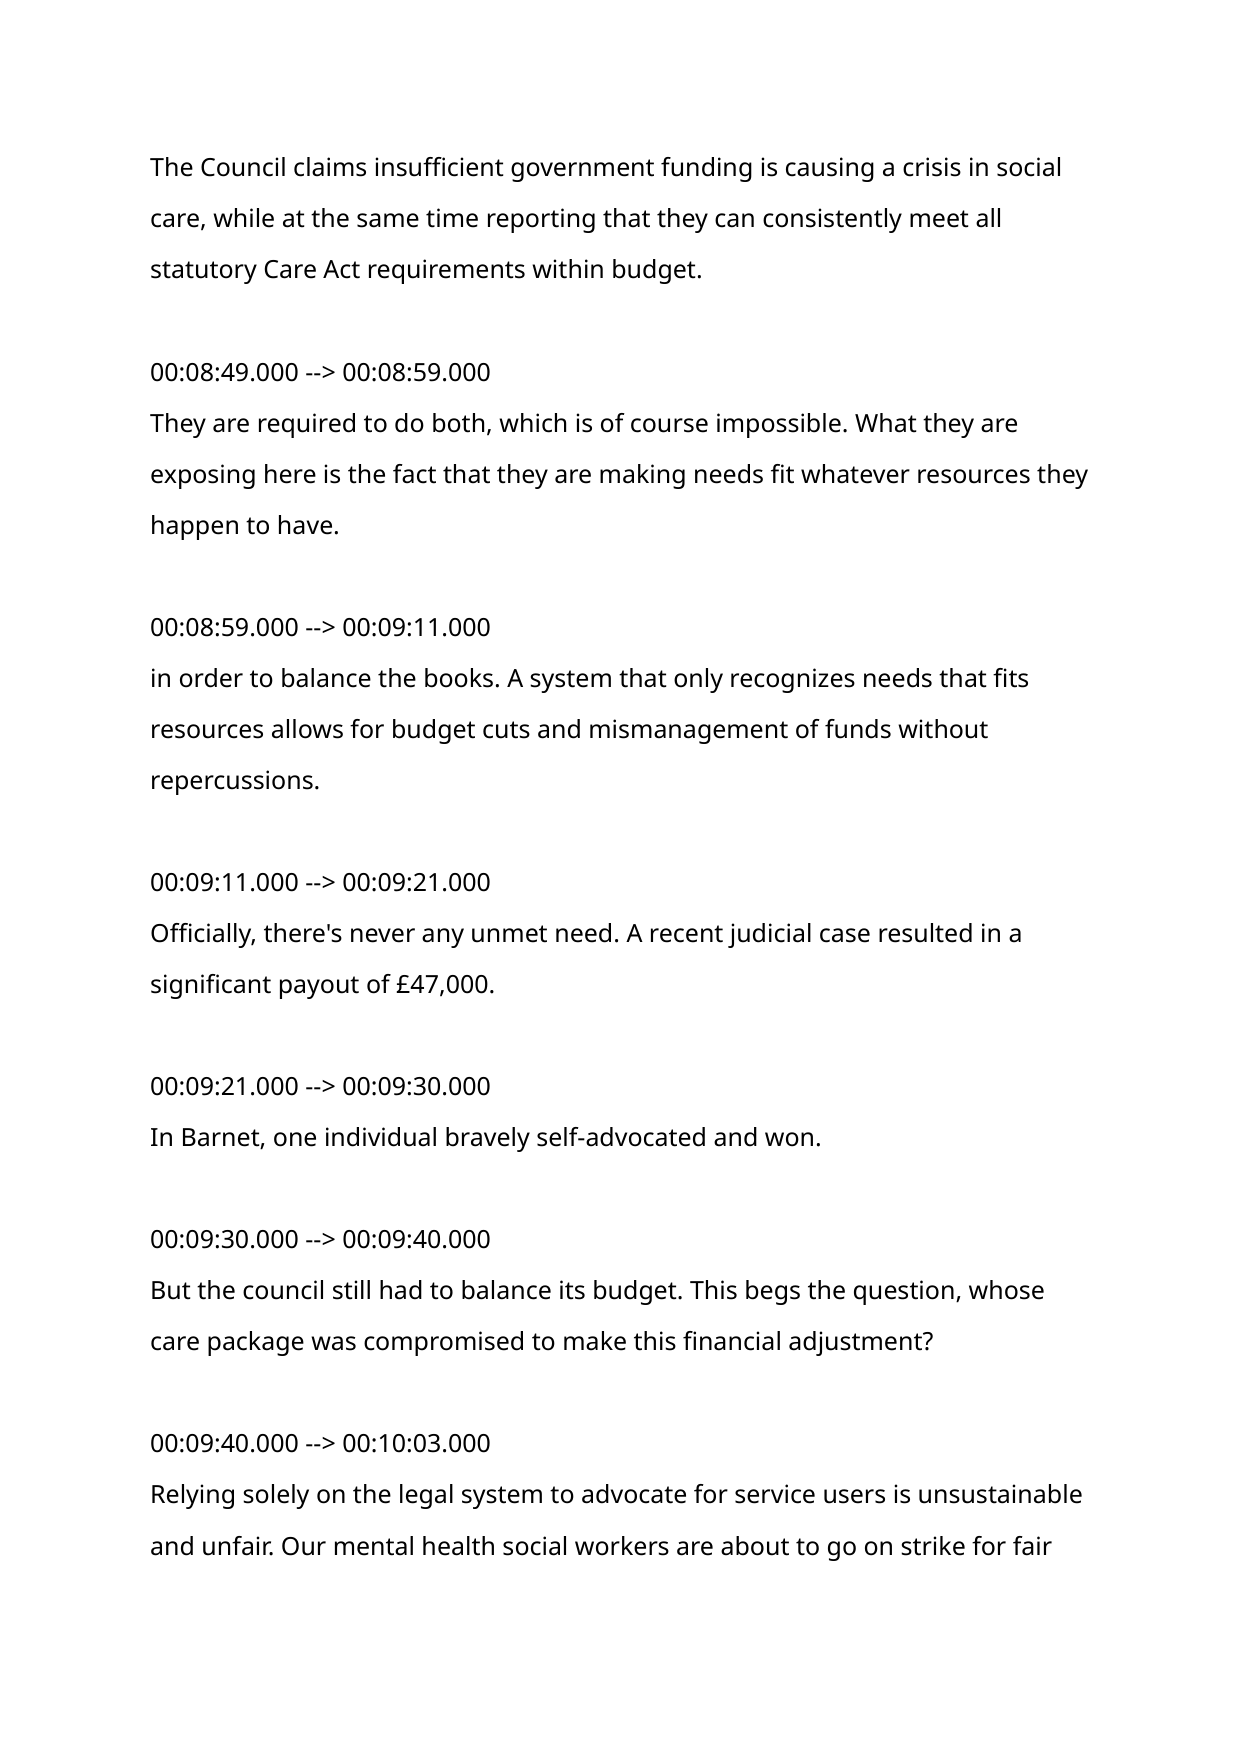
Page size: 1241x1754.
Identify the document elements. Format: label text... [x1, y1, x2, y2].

text 00:09:30.000 --> 00:09:40.000 [150, 1222, 1090, 1256]
text 00:09:11.000 --> 00:09:21.000 [150, 864, 1090, 899]
text But the council still had to balance its budget. This begs the question, whose care package was compromised to make this financial adjustment? [150, 1273, 1090, 1358]
text The Council claims insufficient government funding is causing a crisis in social care, while at the same time reporting that they can consistently meet all statutory Care Act requirements within budget. [150, 150, 1090, 286]
text 00:08:49.000 --> 00:08:59.000 [150, 354, 1090, 388]
text In Barnet, one individual bravely self-advocated and won. [150, 1120, 1090, 1154]
text Officially, there's never any unmet need. A recent judicial case resulted in a significant payout of £47,000. [150, 916, 1090, 1001]
text 00:08:59.000 --> 00:09:11.000 [150, 609, 1090, 643]
text 00:09:21.000 --> 00:09:30.000 [150, 1069, 1090, 1103]
text They are required to do both, which is of course impossible. What they are exposing here is the fact that they are making needs fit whatever resources they happen to have. [150, 405, 1090, 541]
text 00:09:40.000 --> 00:10:03.000 [150, 1426, 1090, 1460]
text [150, 1477, 1090, 1562]
text in order to balance the books. A system that only recognizes needs that fits resources allows for budget cuts and mismanagement of funds without repercussions. [150, 660, 1090, 797]
